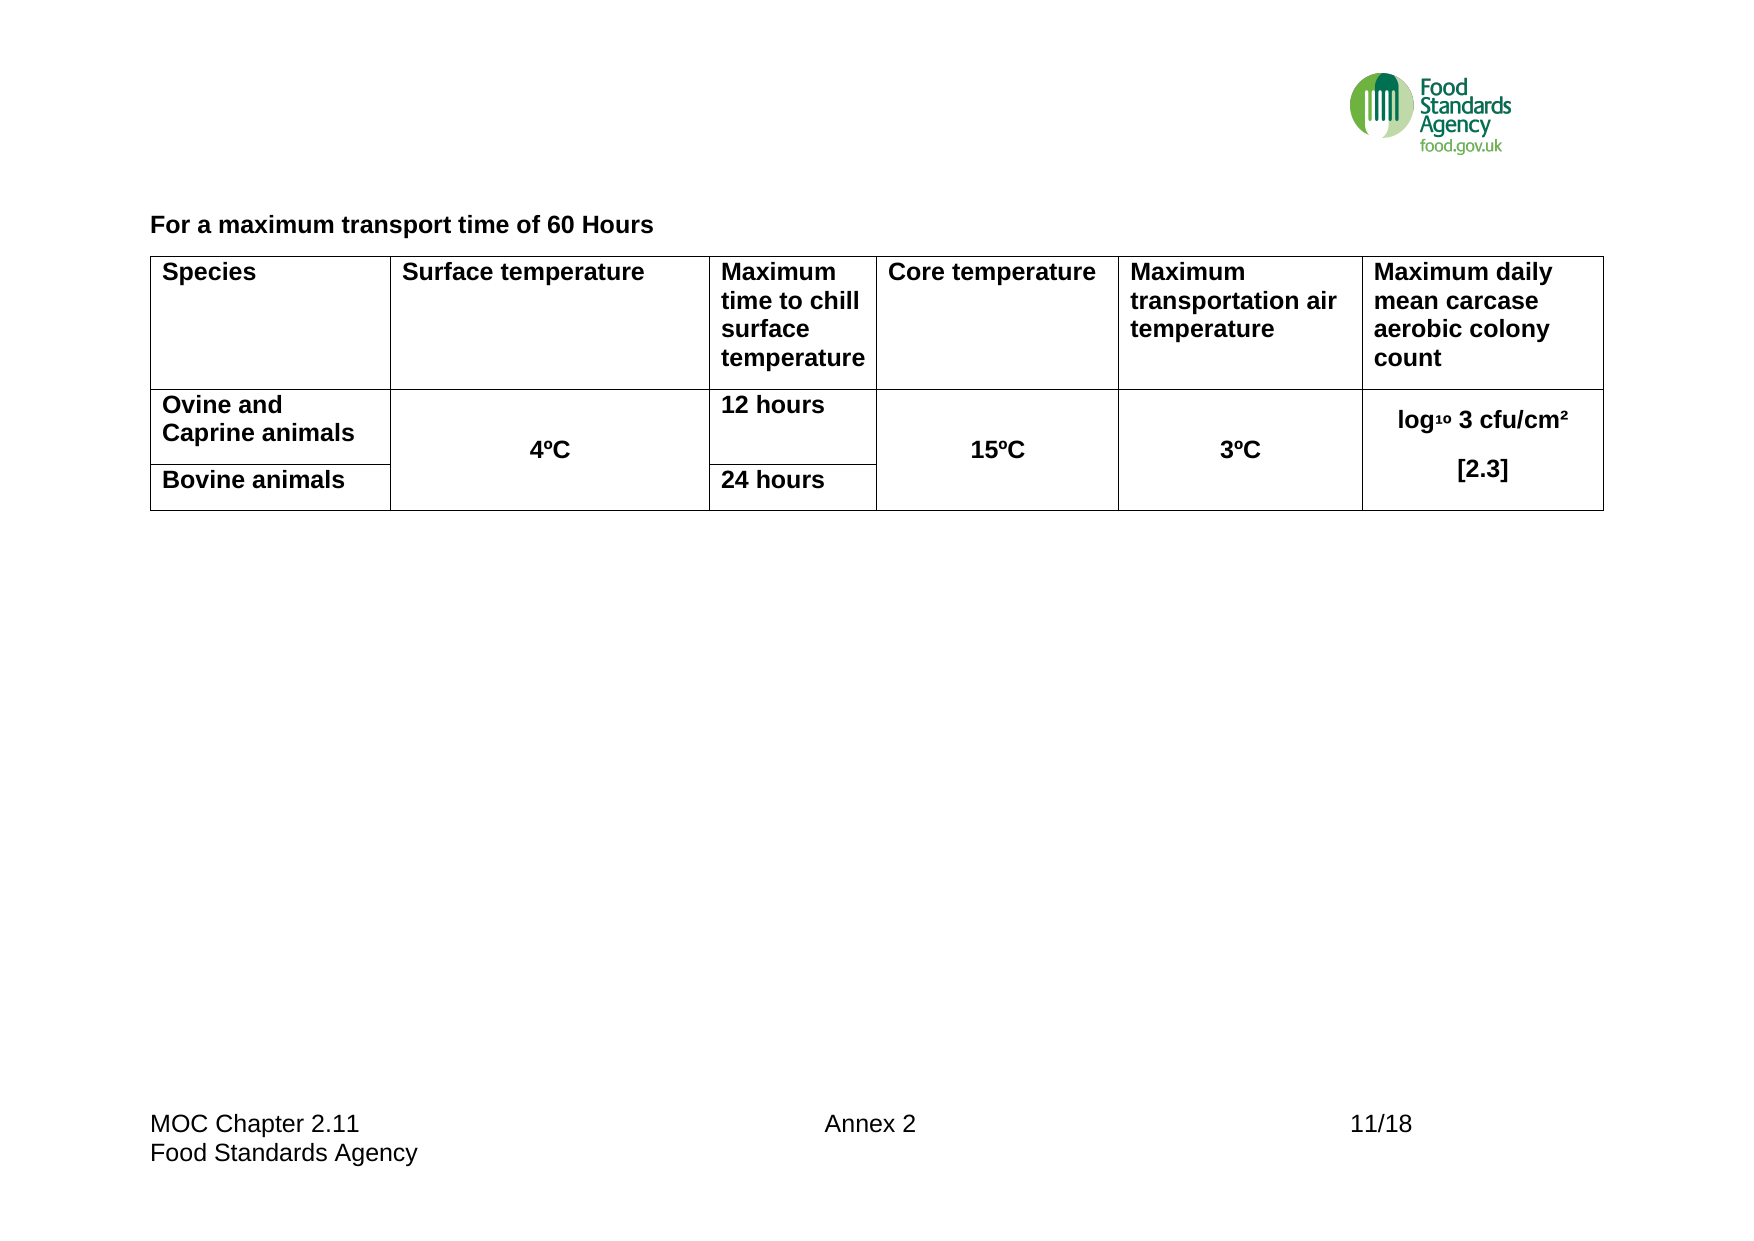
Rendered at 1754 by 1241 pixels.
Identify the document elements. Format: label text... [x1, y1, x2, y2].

table_cell Ovine and Caprine animals [151, 390, 390, 464]
table_header Surface temperature [391, 257, 709, 389]
table_header Core temperature [877, 257, 1118, 389]
table_cell 3ºC [1119, 390, 1362, 510]
table_cell 12 hours [710, 390, 876, 464]
picture [1350, 73, 1512, 155]
table_cell 15ºC [877, 390, 1118, 510]
table_header Maximum transportation air temperature [1119, 257, 1362, 389]
text For a maximum transport time of 60 Hours [150, 211, 1604, 239]
table_header Maximum time to chill surface temperature [710, 257, 876, 389]
table_cell Bovine animals [151, 465, 390, 510]
table_cell 4ºC [391, 390, 709, 510]
table_header Species [151, 257, 390, 389]
table_cell log¹º 3 cfu/cm² [2.3] [1363, 390, 1603, 510]
table_cell 24 hours [710, 465, 876, 510]
table_header Maximum daily mean carcase aerobic colony count [1363, 257, 1603, 389]
